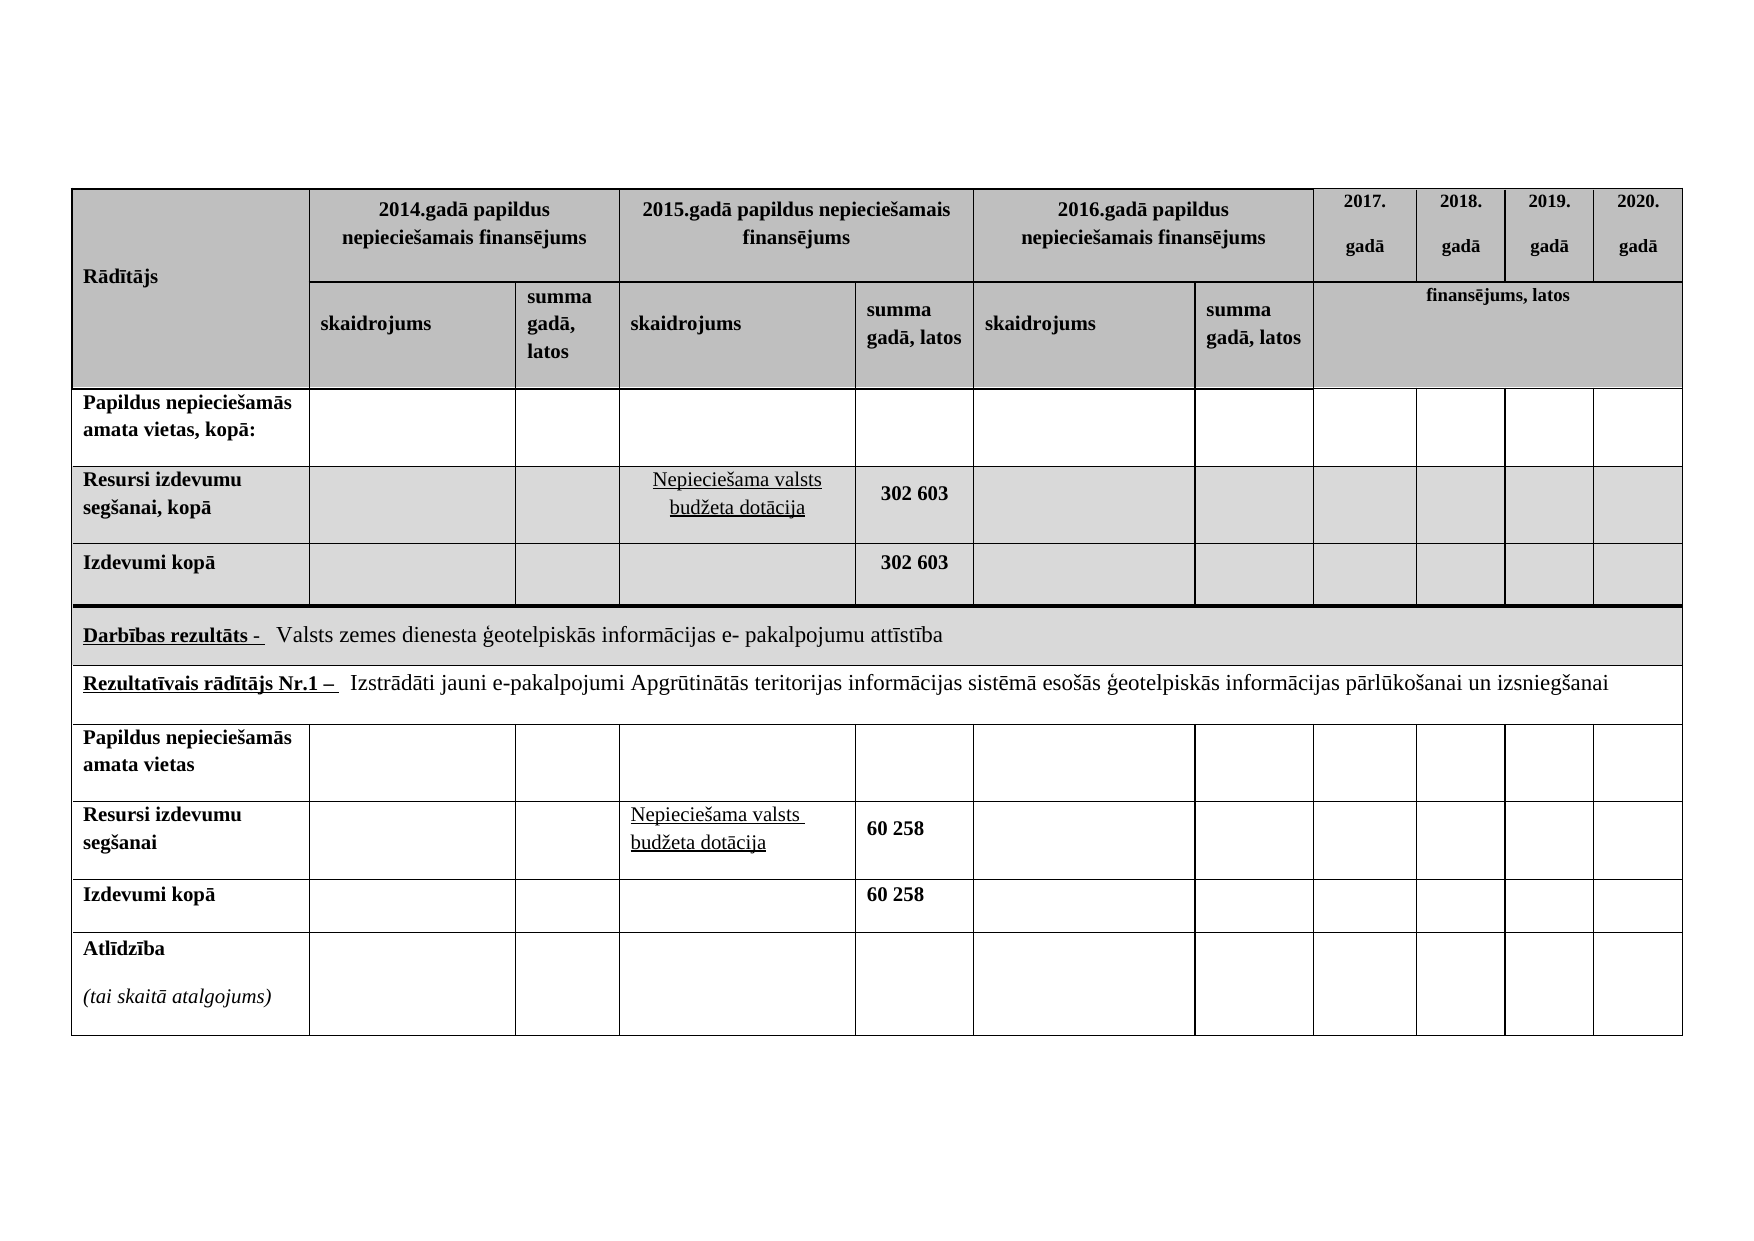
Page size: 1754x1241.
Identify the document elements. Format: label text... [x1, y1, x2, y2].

table_cell [974, 880, 1194, 932]
table_header 2018. gadā [1417, 189, 1505, 281]
table_cell [516, 933, 619, 1035]
table_cell [1417, 467, 1504, 543]
table_cell [1196, 467, 1313, 543]
table_cell [974, 390, 1194, 466]
table_cell skaidrojums [310, 283, 515, 387]
table_cell [1594, 880, 1682, 932]
table_cell Darbības rezultāts - Valsts zemes dienesta ģeotelpiskās informācijas e- pakalpojumu attīstība [72, 604, 1682, 665]
table_cell [1314, 802, 1416, 878]
table_cell [1314, 880, 1416, 932]
table_cell skaidrojums [974, 283, 1194, 387]
table_cell [620, 933, 855, 1035]
table_cell Papildus nepieciešamās amata vietas, kopā: [72, 390, 309, 466]
table_cell Nepieciešama valsts budžeta dotācija [620, 467, 855, 543]
table_cell [620, 725, 855, 801]
table_cell [974, 933, 1194, 1035]
table_cell summa gadā, latos [856, 283, 973, 387]
table_cell [1594, 725, 1682, 801]
table_cell [1314, 467, 1416, 543]
table_cell [1196, 544, 1313, 604]
table_cell [1196, 390, 1313, 466]
table_cell [1506, 802, 1593, 878]
table_cell Papildus nepieciešamās amata vietas [72, 724, 309, 801]
table_cell [1594, 802, 1682, 878]
table_cell [1196, 725, 1313, 801]
table_cell [310, 880, 515, 932]
table_cell 302 603 [856, 544, 973, 604]
table_cell [620, 390, 855, 466]
table_cell [1506, 467, 1593, 543]
table_cell [516, 390, 619, 466]
table_cell [1594, 933, 1682, 1035]
table_cell [1314, 544, 1416, 604]
table_cell skaidrojums [620, 283, 855, 387]
table_cell [1417, 725, 1504, 801]
table_cell 302 603 [856, 467, 973, 543]
table_cell [1594, 544, 1682, 604]
table_cell [516, 725, 619, 801]
table_cell [1417, 389, 1504, 466]
table_cell [516, 544, 619, 604]
table_cell [1314, 725, 1416, 801]
table_header 2015.gadā papildus nepieciešamais finansējums [620, 190, 973, 281]
table_cell Resursi izdevumu segšanai, kopā [72, 466, 309, 543]
table_cell summa gadā, latos [516, 283, 619, 387]
table_cell 60 258 [856, 802, 973, 878]
table_cell Izdevumi kopā [72, 879, 309, 932]
table_cell [310, 802, 515, 878]
table_cell [1506, 544, 1593, 604]
table_cell [1506, 725, 1593, 801]
table_header 2017. gadā [1314, 189, 1416, 281]
table_cell Nepieciešama valsts budžeta dotācija [620, 802, 855, 878]
table_cell [1594, 467, 1682, 543]
table_cell Izdevumi kopā [72, 543, 309, 604]
table_cell [1506, 880, 1593, 932]
table_cell [856, 390, 973, 466]
table_cell [1417, 802, 1504, 878]
table_cell [856, 725, 973, 801]
table_cell [1417, 933, 1504, 1035]
table_cell summa gadā, latos [1196, 283, 1313, 387]
table_cell [516, 802, 619, 878]
table_cell [1506, 933, 1593, 1035]
table_header 2016.gadā papildus nepieciešamais finansējums [974, 190, 1313, 281]
table_cell [1594, 389, 1682, 466]
table_cell [974, 544, 1194, 604]
table_cell [974, 467, 1194, 543]
table_cell [310, 467, 515, 543]
table_cell [1196, 802, 1313, 878]
table_cell [620, 544, 855, 604]
table_cell [620, 880, 855, 932]
table_cell Resursi izdevumu segšanai [72, 801, 309, 878]
table_cell Rezultatīvais rādītājs Nr.1 – Izstrādāti jauni e-pakalpojumi Apgrūtinātās teritorijas informācijas sistēmā esošās ģeotelpiskās informācijas pārlūkošanai un izsniegšanai [72, 665, 1682, 724]
table_header Rādītājs [73, 190, 309, 387]
table_cell [516, 467, 619, 543]
table_cell [974, 725, 1194, 801]
table_header 2019. gadā [1506, 189, 1593, 281]
table_cell [1417, 880, 1504, 932]
table_cell [1196, 880, 1313, 932]
table_cell [1314, 389, 1416, 466]
table_cell [856, 933, 973, 1035]
table_header 2020. gadā [1594, 189, 1682, 281]
table_cell [1506, 389, 1593, 466]
table_cell [974, 802, 1194, 878]
table_cell [1314, 933, 1416, 1035]
table_cell [1417, 544, 1504, 604]
table_cell [516, 880, 619, 932]
table_cell [310, 390, 515, 466]
table_cell finansējums, latos [1314, 283, 1682, 387]
table_cell [310, 725, 515, 801]
table_cell [310, 544, 515, 604]
table_cell 60 258 [856, 880, 973, 932]
table_cell Atlīdzība (tai skaitā atalgojums) [72, 932, 309, 1035]
table_cell [310, 933, 515, 1035]
table_cell [1196, 933, 1313, 1035]
table_header 2014.gadā papildus nepieciešamais finansējums [310, 190, 619, 281]
